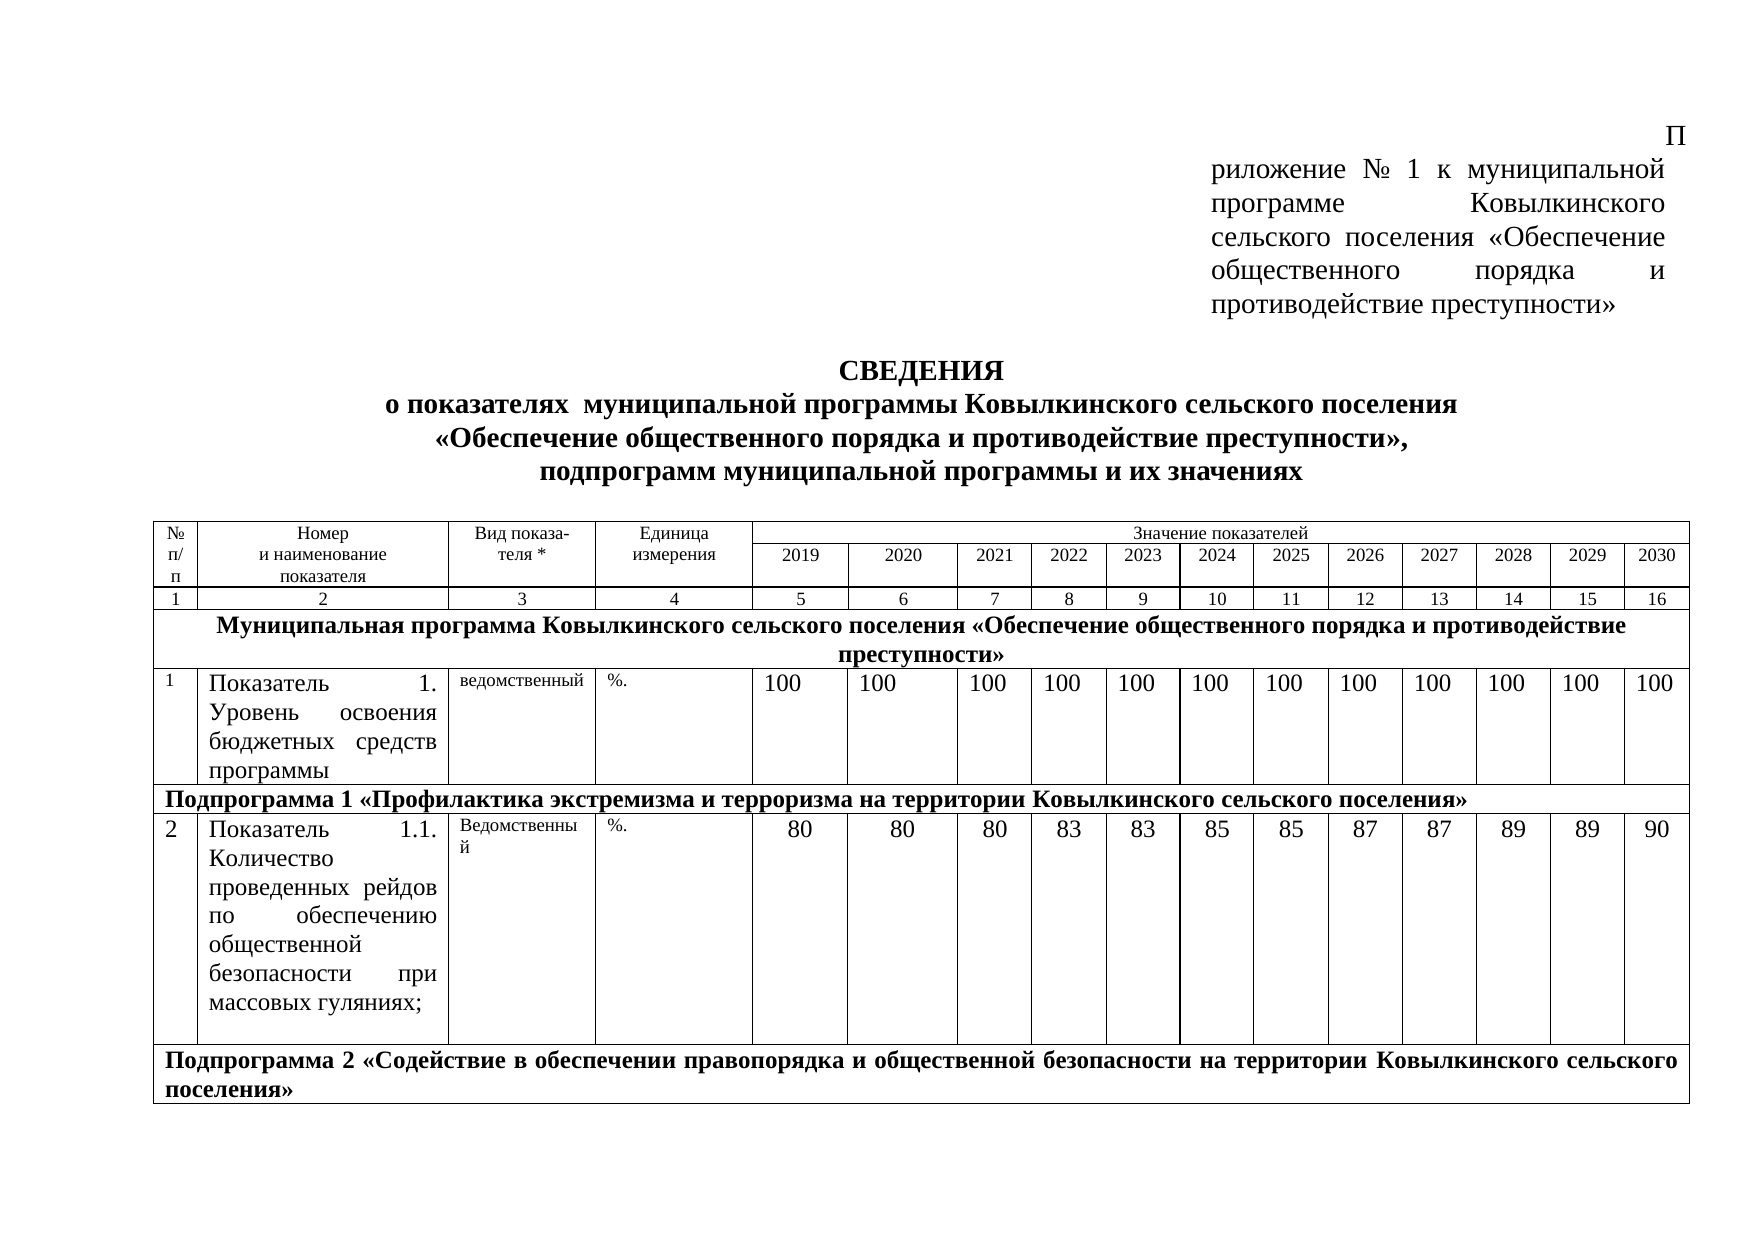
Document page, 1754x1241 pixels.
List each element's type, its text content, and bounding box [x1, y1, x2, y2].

table_cell 100 [848, 669, 957, 783]
table_cell 87 [1403, 814, 1476, 1044]
table_cell Подпрограмма 1 «Профилактика экстремизма и терроризма на территории Ковылкинского сельского поселения» [154, 785, 1689, 813]
table_cell 100 [1403, 669, 1476, 783]
table_cell Ведомственный [449, 814, 595, 1044]
table_cell 2025 [1254, 544, 1328, 586]
text Приложение № 1 к муниципальной программе Ковылкинского сельского поселения «Обеспечение общественного порядка и противодействие преступности» [1211, 118, 1665, 319]
table_cell 2 [154, 814, 197, 1044]
table_cell Подпрограмма 2 «Содействие в обеспечении правопорядка и общественной безопасности на территории Ковылкинского сельского поселения» [154, 1045, 1689, 1103]
table_cell 5 [753, 588, 848, 609]
table_cell 100 [1254, 669, 1328, 783]
table_cell 90 [1625, 814, 1689, 1044]
table_cell 100 [1329, 669, 1402, 783]
table_cell 6 [849, 588, 957, 609]
table_cell 2 [198, 588, 448, 609]
table_cell 85 [1254, 814, 1328, 1044]
table_cell 10 [1181, 588, 1253, 609]
table_cell %. [596, 814, 752, 1044]
table_cell 12 [1329, 588, 1402, 609]
table_cell ведомственный [449, 669, 595, 783]
table_cell 85 [1181, 814, 1253, 1044]
table_cell 89 [1551, 814, 1624, 1044]
table_cell 100 [1032, 669, 1106, 783]
text о показателях муниципальной программы Ковылкинского сельского поселения [177, 386, 1665, 420]
table_cell 15 [1551, 588, 1624, 609]
table_cell 80 [848, 814, 957, 1044]
table_cell 80 [753, 814, 847, 1044]
table_cell 2019 [753, 544, 848, 586]
table_cell 2026 [1329, 544, 1402, 586]
table_cell 2024 [1181, 544, 1253, 586]
table_cell 87 [1329, 814, 1402, 1044]
table_cell 3 [449, 588, 595, 609]
table_cell 100 [1551, 669, 1624, 783]
table_cell 16 [1625, 588, 1689, 609]
table_cell 2020 [849, 544, 957, 586]
table_cell 2027 [1403, 544, 1476, 586]
table_cell 13 [1403, 588, 1476, 609]
table_header Значение показателей [753, 522, 1689, 543]
table_cell 100 [1181, 669, 1253, 783]
table_cell 2021 [958, 544, 1031, 586]
table_cell 2023 [1107, 544, 1179, 586]
table_cell 83 [1107, 814, 1179, 1044]
table_cell 8 [1032, 588, 1106, 609]
table_cell 100 [1477, 669, 1550, 783]
table_cell 4 [596, 588, 752, 609]
table_cell 2029 [1551, 544, 1624, 586]
table_cell 9 [1107, 588, 1179, 609]
table_cell Показатель 1.1. Количество проведенных рейдов по обеспечению общественной безопасности при массовых гуляниях; [198, 814, 448, 1044]
table_cell %. [596, 669, 752, 783]
text «Обеспечение общественного порядка и противодействие преступности», [177, 420, 1665, 453]
table_cell 1 [154, 669, 197, 783]
text СВЕДЕНИЯ [177, 353, 1665, 386]
table_cell 100 [753, 669, 847, 783]
table_cell 2030 [1625, 544, 1689, 586]
table_cell 80 [958, 814, 1031, 1044]
table_cell 2022 [1032, 544, 1106, 586]
table_cell 100 [1625, 669, 1689, 783]
table_header Единица измерения [596, 522, 752, 586]
table_cell 89 [1477, 814, 1550, 1044]
table_header Вид показа-теля * [449, 522, 595, 586]
table_cell Показатель 1. Уровень освоения бюджетных средств программы [198, 669, 448, 783]
table_cell 100 [958, 669, 1031, 783]
table_cell 83 [1032, 814, 1106, 1044]
table_cell 14 [1477, 588, 1550, 609]
table_cell 11 [1254, 588, 1328, 609]
table_header Номер и наименование показателя [198, 522, 448, 586]
table_cell 7 [958, 588, 1031, 609]
text подпрограмм муниципальной программы и их значениях [177, 453, 1665, 487]
table_cell 100 [1107, 669, 1179, 783]
table_header № п/п [154, 522, 197, 586]
table_cell Муниципальная программа Ковылкинского сельского поселения «Обеспечение общественного порядка и противодействие преступности» [154, 610, 1689, 667]
table_cell 1 [154, 588, 197, 609]
table_cell 2028 [1477, 544, 1550, 586]
